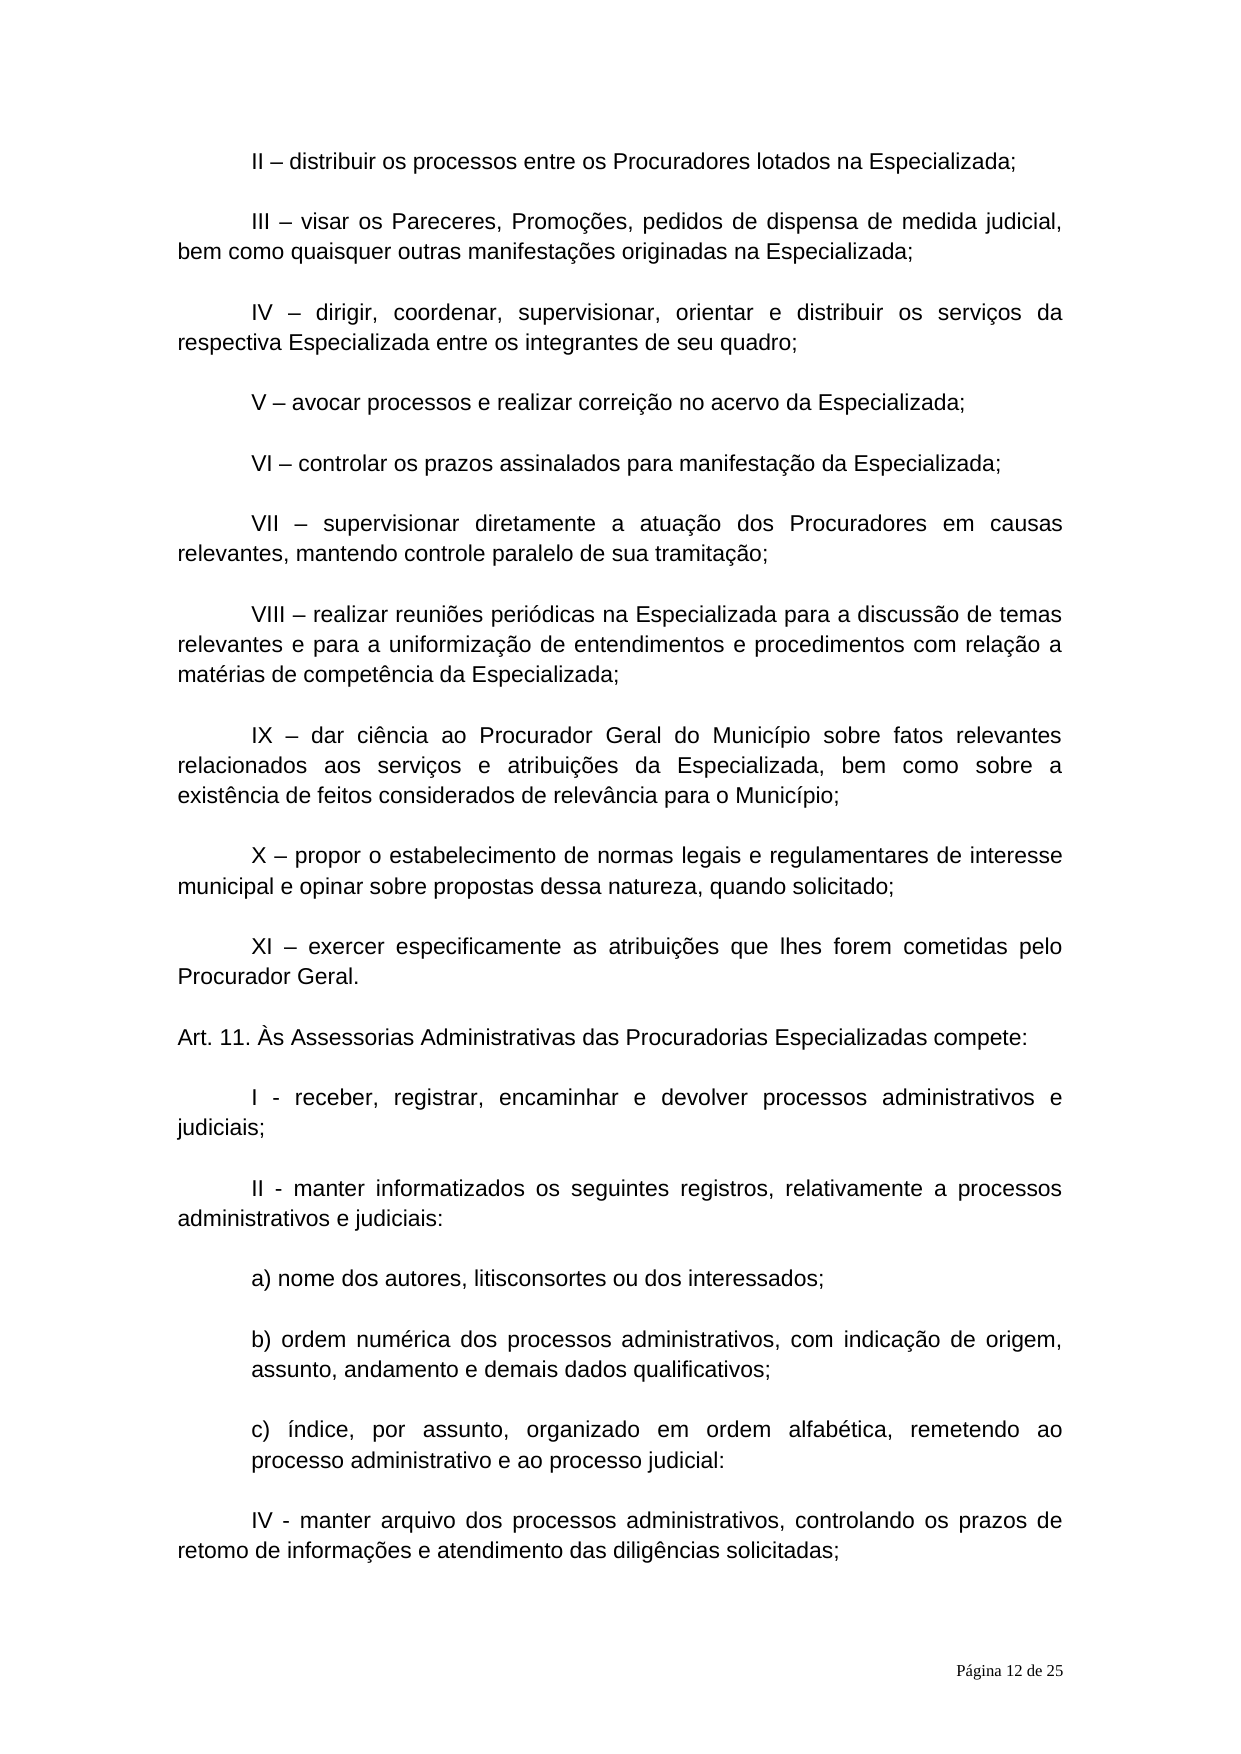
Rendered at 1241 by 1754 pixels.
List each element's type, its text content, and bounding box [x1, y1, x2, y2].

text I - receber, registrar, encaminhar e devolver processos administrativos e judiciais; [177, 1084, 1063, 1141]
text II – distribuir os processos entre os Procuradores lotados na Especializada; [177, 148, 1063, 174]
text III – visar os Pareceres, Promoções, pedidos de dispensa de medida judicial, bem como quaisquer outras manifestações originadas na Especializada; [177, 208, 1063, 264]
text c) índice, por assunto, organizado em ordem alfabética, remetendo ao processo administrativo e ao processo judicial: [251, 1416, 1063, 1473]
text Art. 11. Às Assessorias Administrativas das Procuradorias Especializadas compete: [177, 1024, 1063, 1050]
text b) ordem numérica dos processos administrativos, com indicação de origem, assunto, andamento e demais dados qualificativos; [251, 1326, 1063, 1382]
text X – propor o estabelecimento de normas legais e regulamentares de interesse municipal e opinar sobre propostas dessa natureza, quando solicitado; [177, 842, 1063, 899]
text IV – dirigir, coordenar, supervisionar, orientar e distribuir os serviços da respectiva Especializada entre os integrantes de seu quadro; [177, 299, 1063, 355]
text IX – dar ciência ao Procurador Geral do Município sobre fatos relevantes relacionados aos serviços e atribuições da Especializada, bem como sobre a existência de feitos considerados de relevância para o Município; [177, 722, 1063, 808]
text VI – controlar os prazos assinalados para manifestação da Especializada; [177, 450, 1063, 476]
text XI – exercer especificamente as atribuições que lhes forem cometidas pelo Procurador Geral. [177, 933, 1063, 989]
text VIII – realizar reuniões periódicas na Especializada para a discussão de temas relevantes e para a uniformização de entendimentos e procedimentos com relação a matérias de competência da Especializada; [177, 601, 1063, 687]
text VII – supervisionar diretamente a atuação dos Procuradores em causas relevantes, mantendo controle paralelo de sua tramitação; [177, 510, 1063, 567]
text V – avocar processos e realizar correição no acervo da Especializada; [177, 389, 1063, 416]
text IV - manter arquivo dos processos administrativos, controlando os prazos de retomo de informações e atendimento das diligências solicitadas; [177, 1507, 1063, 1563]
text II - manter informatizados os seguintes registros, relativamente a processos administrativos e judiciais: [177, 1175, 1063, 1231]
text a) nome dos autores, litisconsortes ou dos interessados; [177, 1265, 1063, 1292]
